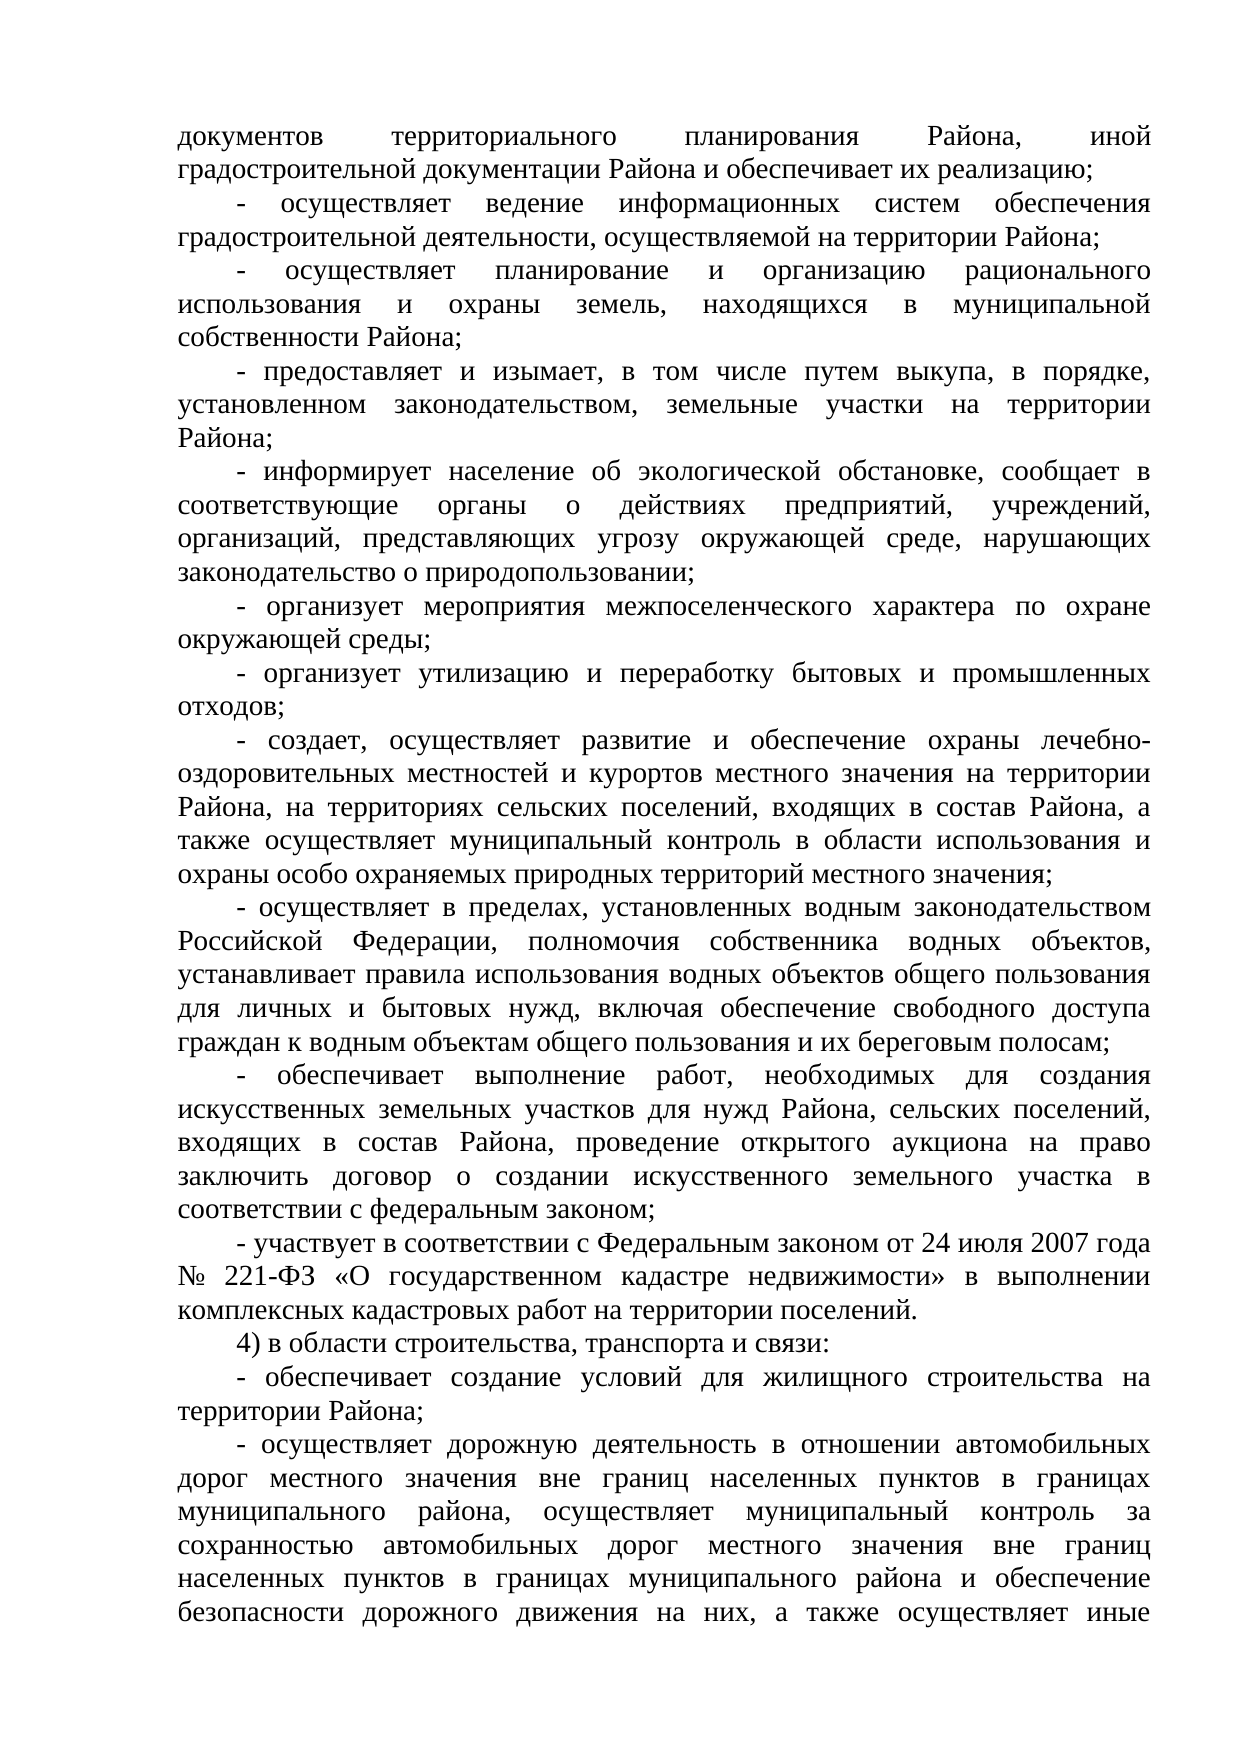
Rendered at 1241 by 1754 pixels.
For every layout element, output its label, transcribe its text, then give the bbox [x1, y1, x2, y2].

text - обеспечивает выполнение работ, необходимых для создания искусственных земельных участков для нужд Района, сельских поселений, входящих в состав Района, проведение открытого аукциона на право заключить договор о создании искусственного земельного участка в соответствии с федеральным законом; [177, 1057, 1152, 1225]
text - создает, осуществляет развитие и обеспечение охраны лечебно-оздоровительных местностей и курортов местного значения на территории Района, на территориях сельских поселений, входящих в состав Района, а также осуществляет муниципальный контроль в области использования и охраны особо охраняемых природных территорий местного значения; [177, 722, 1152, 889]
text - организует мероприятия межпоселенческого характера по охране окружающей среды; [177, 588, 1152, 655]
text - осуществляет ведение информационных систем обеспечения градостроительной деятельности, осуществляемой на территории Района; [177, 185, 1152, 252]
text - предоставляет и изымает, в том числе путем выкупа, в порядке, установленном законодательством, земельные участки на территории Района; [177, 353, 1152, 453]
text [177, 1426, 1152, 1627]
text - участвует в соответствии с Федеральным законом от 24 июля 2007 года № 221-ФЗ «О государственном кадастре недвижимости» в выполнении комплексных кадастровых работ на территории поселений. [177, 1225, 1152, 1326]
text - осуществляет планирование и организацию рационального использования и охраны земель, находящихся в муниципальной собственности Района; [177, 252, 1152, 353]
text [177, 118, 1152, 185]
text 4) в области строительства, транспорта и связи: [177, 1326, 1152, 1359]
text - организует утилизацию и переработку бытовых и промышленных отходов; [177, 655, 1152, 722]
text - осуществляет в пределах, установленных водным законодательством Российской Федерации, полномочия собственника водных объектов, устанавливает правила использования водных объектов общего пользования для личных и бытовых нужд, включая обеспечение свободного доступа граждан к водным объектам общего пользования и их береговым полосам; [177, 889, 1152, 1057]
text - информирует население об экологической обстановке, сообщает в соответствующие органы о действиях предприятий, учреждений, организаций, представляющих угрозу окружающей среде, нарушающих законодательство о природопользовании; [177, 453, 1152, 588]
text - обеспечивает создание условий для жилищного строительства на территории Района; [177, 1359, 1152, 1426]
